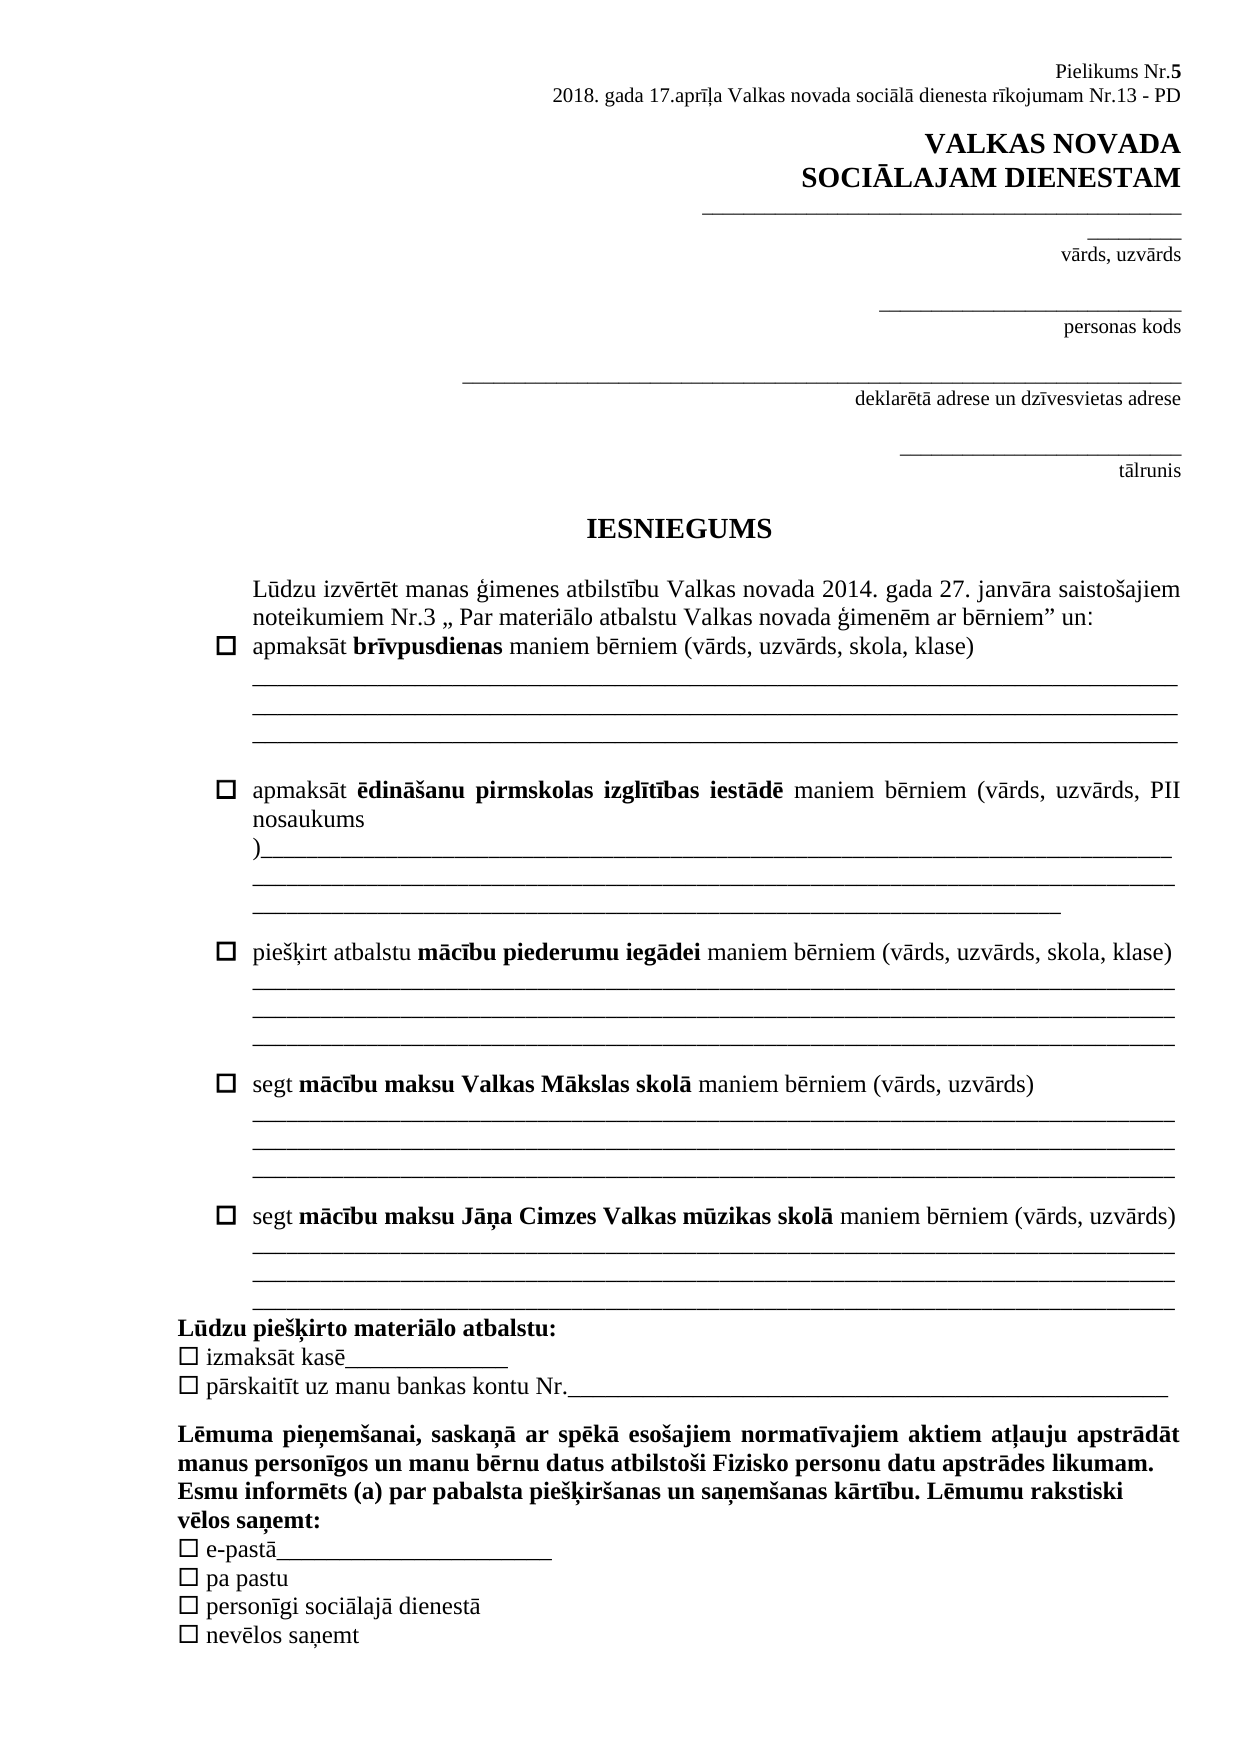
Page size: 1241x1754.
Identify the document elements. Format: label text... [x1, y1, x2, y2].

list segt mācību maksu Valkas Mākslas skolā maniem bērniem (vārds, uzvārds) [215, 1069, 1181, 1097]
list apmaksāt ēdināšanu pirmskolas izglītības iestādē maniem bērniem (vārds, uzvārds, PII nosaukums)________________________________________________________________________________________________________________________________________________________________________________________________________________________________________ [215, 775, 1181, 918]
text _______________________________________________________ [177, 193, 1181, 242]
text izmaksāt kasē_____________ [177, 1342, 1181, 1371]
list ___________________________________________________________________________________________________________________________________________________________________________________________________________________________________________________ [252, 1097, 1181, 1182]
text nevēlos saņemt [177, 1620, 1181, 1649]
text pārskaitīt uz manu bankas kontu Nr.________________________________________________ [177, 1371, 1181, 1400]
text Lēmuma pieņemšanai, saskaņā ar spēkā esošajiem normatīvajiem aktiem atļauju apstrādāt manus personīgos un manu bērnu datus atbilstoši Fizisko personu datu apstrādes likumam. [177, 1419, 1181, 1476]
list piešķirt atbalstu mācību piederumu iegādei maniem bērniem (vārds, uzvārds, skola, klase) [215, 937, 1181, 966]
text Esmu informēts (a) par pabalsta piešķiršanas un saņemšanas kārtību. Lēmumu rakstiski vēlos saņemt: [177, 1476, 1181, 1534]
text 2018. gada 17.aprīļa Valkas novada sociālā dienesta rīkojumam Nr.13 - PD [177, 83, 1181, 107]
list ______________________________________________________________________________________________________________________________________________________________________________________________________________________________ [252, 660, 1181, 746]
text _____________________________ [177, 290, 1181, 314]
text e-pastā______________________ [177, 1534, 1181, 1563]
text IESNIEGUMS [177, 511, 1181, 544]
text ___________________________ [177, 434, 1181, 458]
text deklarētā adrese un dzīvesvietas adrese [177, 386, 1181, 410]
text tālrunis [177, 458, 1181, 482]
text _____________________________________________________________________ [177, 362, 1181, 386]
text vārds, uzvārds [177, 242, 1181, 266]
list ___________________________________________________________________________________________________________________________________________________________________________________________________________________________________________________ [252, 1229, 1181, 1313]
text VALKAS NOVADA [177, 126, 1181, 160]
text Lūdzu piešķirto materiālo atbalstu: [177, 1313, 1181, 1342]
text personas kods [177, 314, 1181, 338]
text Pielikums Nr.5 [177, 59, 1181, 83]
text SOCIĀLAJAM DIENESTAM [177, 160, 1181, 193]
list apmaksāt brīvpusdienas maniem bērniem (vārds, uzvārds, skola, klase) [215, 631, 1181, 660]
list segt mācību maksu Jāņa Cimzes Valkas mūzikas skolā maniem bērniem (vārds, uzvārds) [215, 1201, 1181, 1229]
list ___________________________________________________________________________________________________________________________________________________________________________________________________________________________________________________ [252, 966, 1181, 1049]
text personīgi sociālajā dienestā [177, 1591, 1181, 1620]
text pa pastu [177, 1563, 1181, 1591]
list Lūdzu izvērtēt manas ģimenes atbilstību Valkas novada 2014. gada 27. janvāra saistošajiem noteikumiem Nr.3 „ Par materiālo atbalstu Valkas novada ģimenēm ar bērniem” un: [252, 574, 1181, 631]
